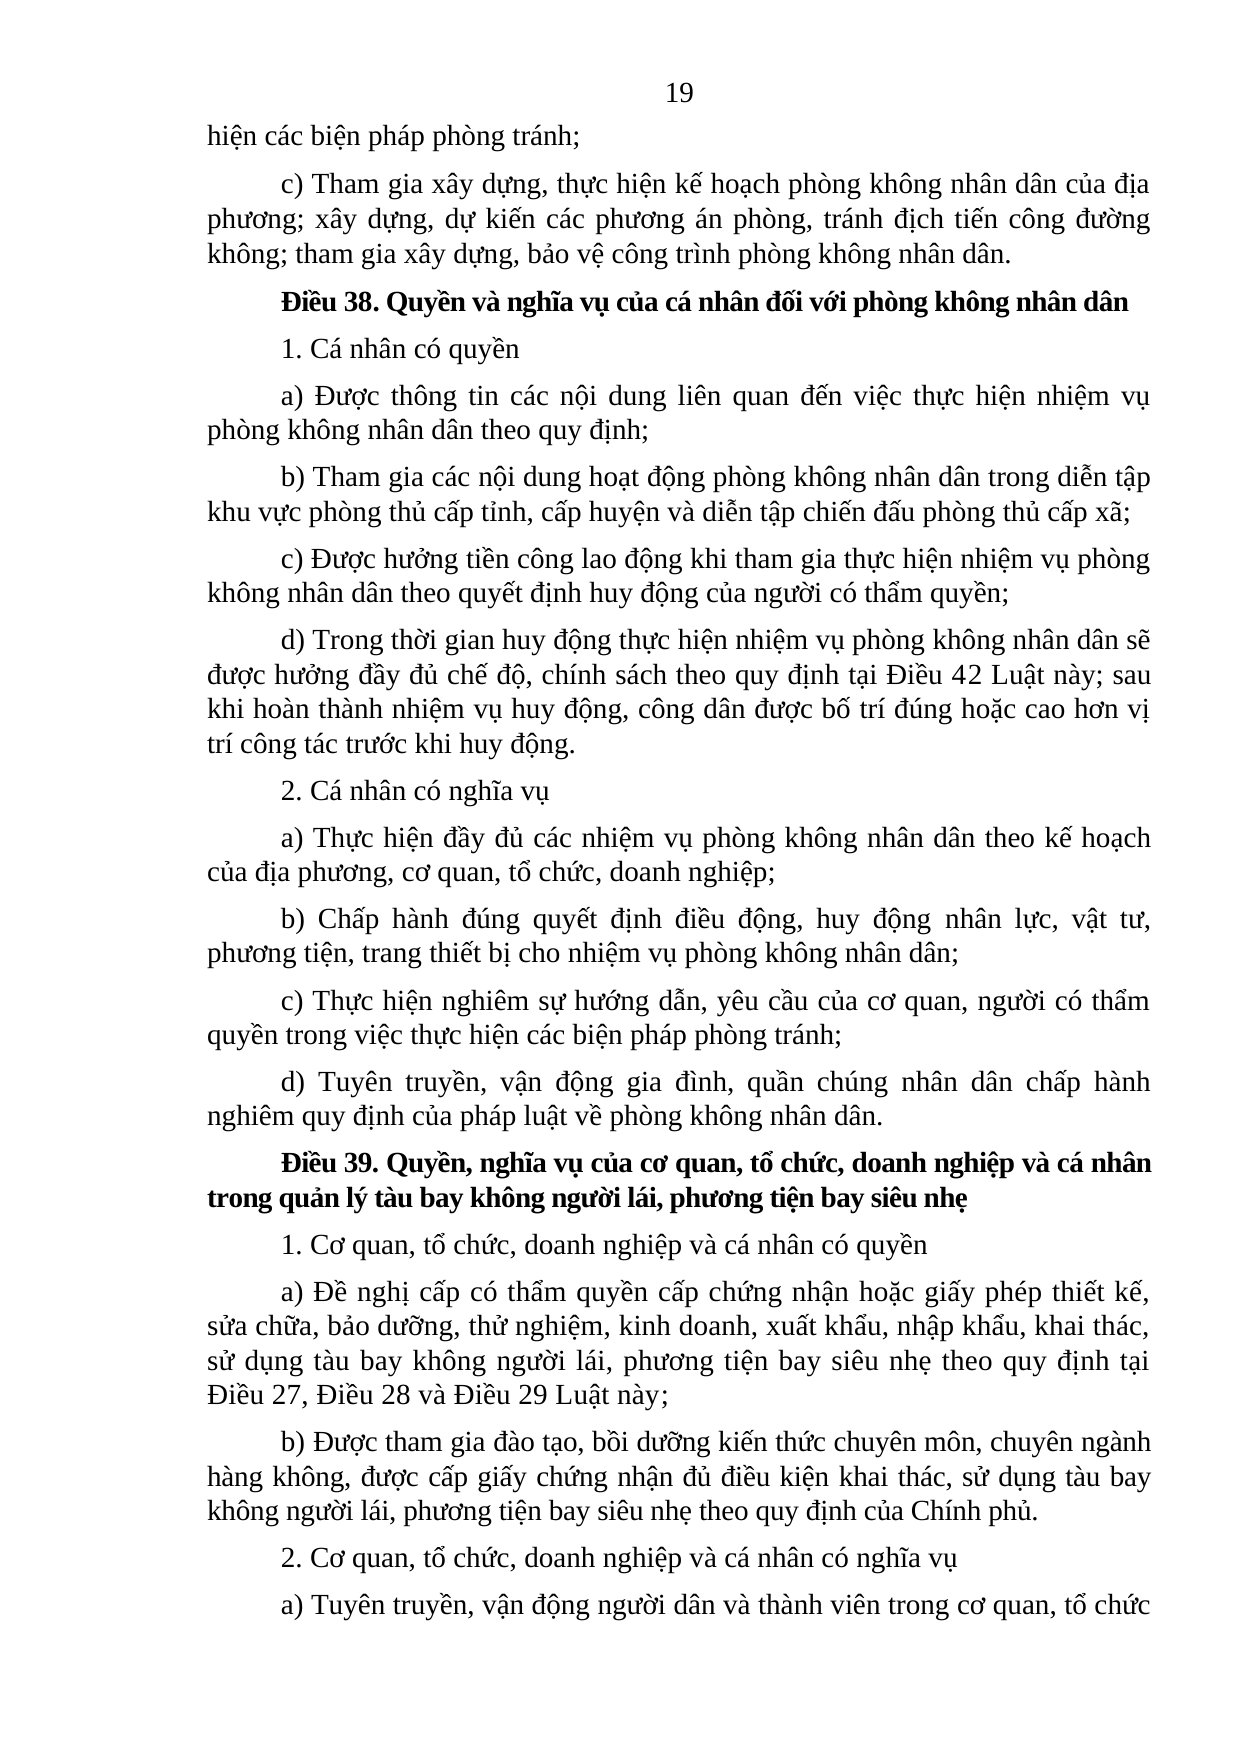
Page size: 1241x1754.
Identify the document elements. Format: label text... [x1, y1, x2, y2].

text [207, 118, 1152, 152]
text Điều 38. Quyền và nghĩa vụ của cá nhân đối với phòng không nhân dân [207, 284, 1152, 317]
text 2. Cơ quan, tổ chức, doanh nghiệp và cá nhân có nghĩa vụ [207, 1540, 1152, 1574]
text b) Chấp hành đúng quyết định điều động, huy động nhân lực, vật tư, phương tiện, trang thiết bị cho nhiệm vụ phòng không nhân dân; [207, 901, 1152, 969]
text Điều 39. Quyền, nghĩa vụ của cơ quan, tổ chức, doanh nghiệp và cá nhân trong quản lý tàu bay không người lái, phương tiện bay siêu nhẹ [207, 1146, 1152, 1213]
text 2. Cá nhân có nghĩa vụ [207, 773, 1152, 806]
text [207, 1587, 1152, 1621]
text 1. Cơ quan, tổ chức, doanh nghiệp và cá nhân có quyền [207, 1227, 1152, 1261]
list 1. Cá nhân có quyền [281, 331, 1152, 364]
text b) Tham gia các nội dung hoạt động phòng không nhân dân trong diễn tập khu vực phòng thủ cấp tỉnh, cấp huyện và diễn tập chiến đấu phòng thủ cấp xã; [207, 459, 1152, 527]
text c) Tham gia xây dựng, thực hiện kế hoạch phòng không nhân dân của địa phương; xây dựng, dự kiến các phương án phòng, tránh địch tiến công đường không; tham gia xây dựng, bảo vệ công trình phòng không nhân dân. [207, 166, 1152, 270]
text a) Thực hiện đầy đủ các nhiệm vụ phòng không nhân dân theo kế hoạch của địa phương, cơ quan, tổ chức, doanh nghiệp; [207, 820, 1152, 888]
text a) Đề nghị cấp có thẩm quyền cấp chứng nhận hoặc giấy phép thiết kế, sửa chữa, bảo dưỡng, thử nghiệm, kinh doanh, xuất khẩu, nhập khẩu, khai thác, sử dụng tàu bay không người lái, phương tiện bay siêu nhẹ theo quy định tại Điều 27, Điều 28 và Điều 29 Luật này; [207, 1274, 1152, 1411]
text b) Được tham gia đào tạo, bồi dưỡng kiến thức chuyên môn, chuyên ngành hàng không, được cấp giấy chứng nhận đủ điều kiện khai thác, sử dụng tàu bay không người lái, phương tiện bay siêu nhẹ theo quy định của Chính phủ. [207, 1424, 1152, 1527]
text c) Thực hiện nghiêm sự hướng dẫn, yêu cầu của cơ quan, người có thẩm quyền trong việc thực hiện các biện pháp phòng tránh; [207, 983, 1152, 1051]
text d) Trong thời gian huy động thực hiện nhiệm vụ phòng không nhân dân sẽ được hưởng đầy đủ chế độ, chính sách theo quy định tại Điều 42 Luật này; sau khi hoàn thành nhiệm vụ huy động, công dân được bố trí đúng hoặc cao hơn vị trí công tác trước khi huy động. [207, 622, 1152, 759]
text c) Được hưởng tiền công lao động khi tham gia thực hiện nhiệm vụ phòng không nhân dân theo quyết định huy động của người có thẩm quyền; [207, 541, 1152, 609]
text d) Tuyên truyền, vận động gia đình, quần chúng nhân dân chấp hành nghiêm quy định của pháp luật về phòng không nhân dân. [207, 1064, 1152, 1132]
text a) Được thông tin các nội dung liên quan đến việc thực hiện nhiệm vụ phòng không nhân dân theo quy định; [207, 378, 1152, 446]
